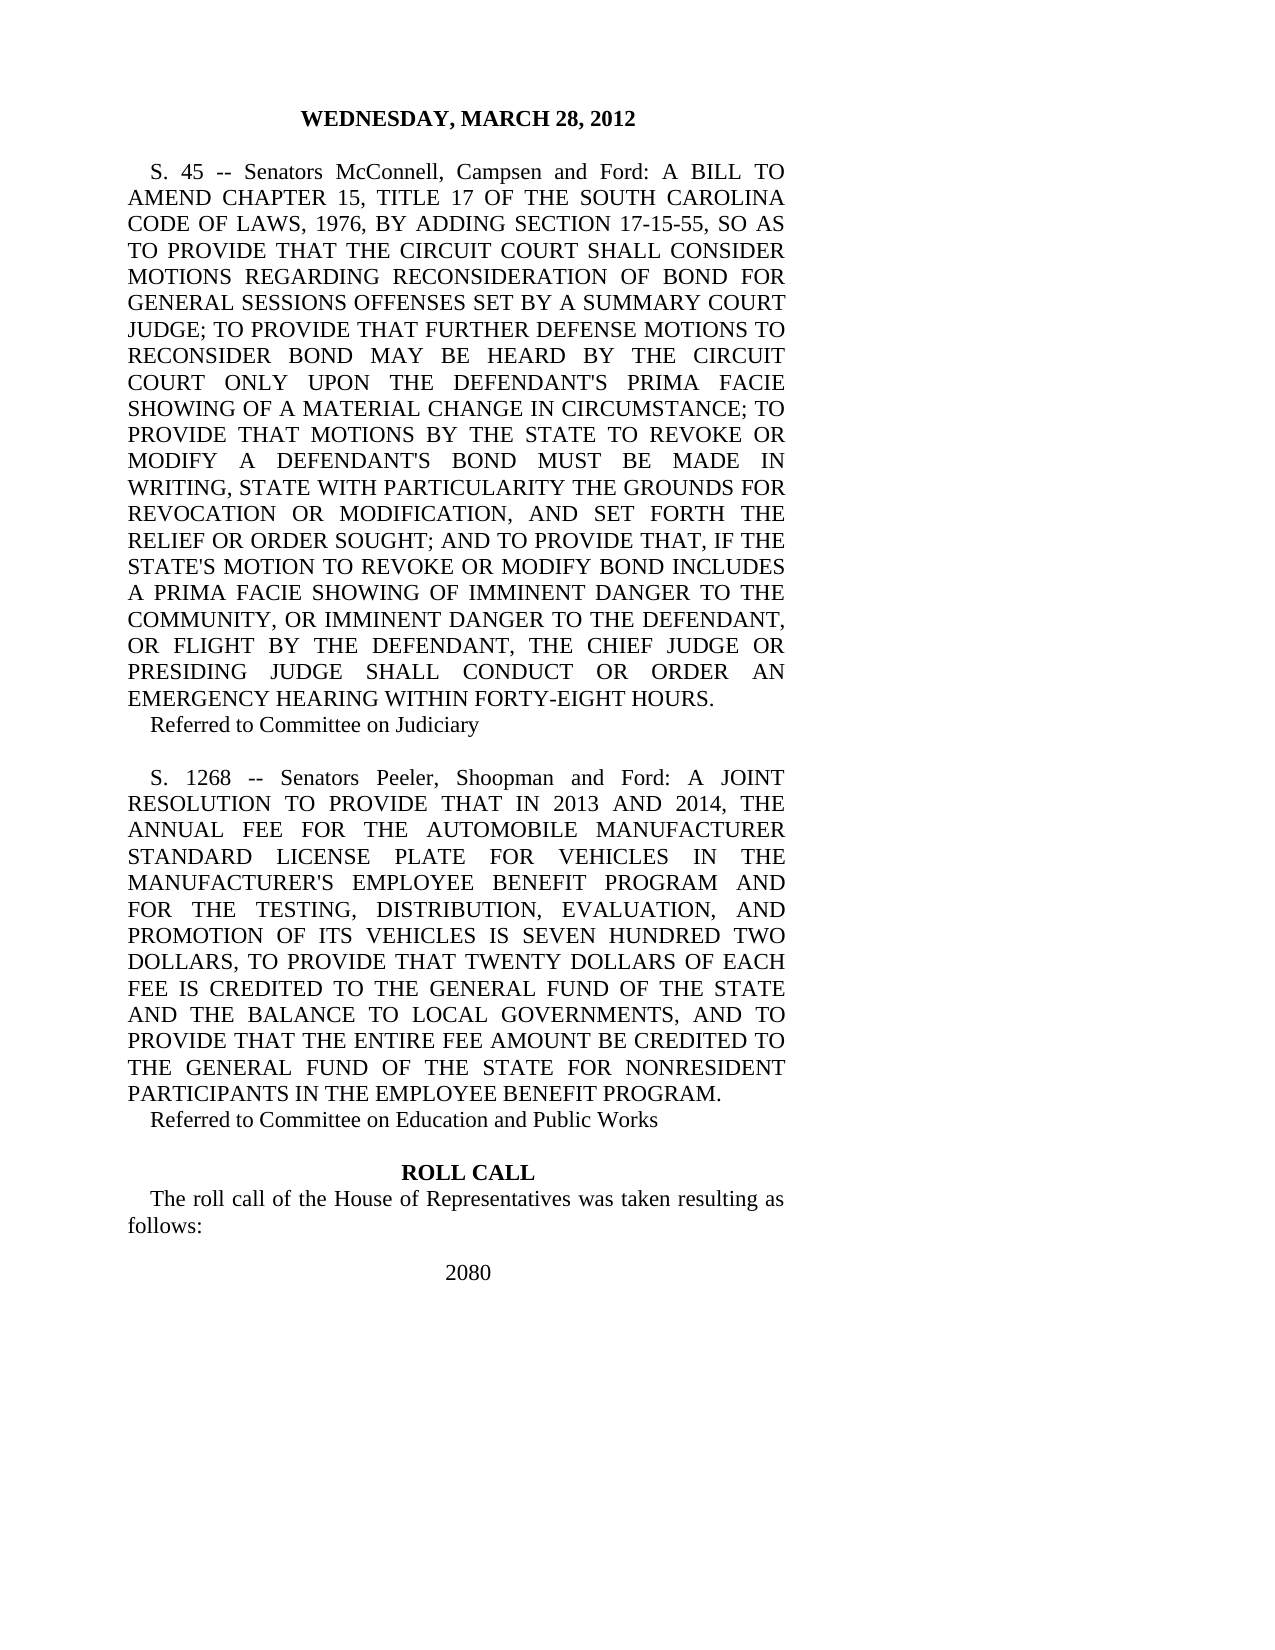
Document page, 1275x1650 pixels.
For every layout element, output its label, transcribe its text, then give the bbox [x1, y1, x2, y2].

text Referred to Committee on Judiciary [127, 711, 786, 737]
text Referred to Committee on Education and Public Works [127, 1106, 786, 1133]
text S. 1268 -- Senators Peeler, Shoopman and Ford: A JOINT RESOLUTION TO PROVIDE THAT IN 2013 AND 2014, THE ANNUAL FEE FOR THE AUTOMOBILE MANUFACTURER STANDARD LICENSE PLATE FOR VEHICLES IN THE MANUFACTURER'S EMPLOYEE BENEFIT PROGRAM AND FOR THE TESTING, DISTRIBUTION, EVALUATION, AND PROMOTION OF ITS VEHICLES IS SEVEN HUNDRED TWO DOLLARS, TO PROVIDE THAT TWENTY DOLLARS OF EACH FEE IS CREDITED TO THE GENERAL FUND OF THE STATE AND THE BALANCE TO LOCAL GOVERNMENTS, AND TO PROVIDE THAT THE ENTIRE FEE AMOUNT BE CREDITED TO THE GENERAL FUND OF THE STATE FOR NONRESIDENT PARTICIPANTS IN THE EMPLOYEE BENEFIT PROGRAM. [127, 764, 786, 1106]
text The roll call of the House of Representatives was taken resulting as follows: [127, 1186, 786, 1238]
text ROLL CALL [127, 1159, 786, 1186]
text S. 45 -- Senators McConnell, Campsen and Ford: A BILL TO AMEND CHAPTER 15, TITLE 17 OF THE SOUTH CAROLINA CODE OF LAWS, 1976, BY ADDING SECTION 17-15-55, SO AS TO PROVIDE THAT THE CIRCUIT COURT SHALL CONSIDER MOTIONS REGARDING RECONSIDERATION OF BOND FOR GENERAL SESSIONS OFFENSES SET BY A SUMMARY COURT JUDGE; TO PROVIDE THAT FURTHER DEFENSE MOTIONS TO RECONSIDER BOND MAY BE HEARD BY THE CIRCUIT COURT ONLY UPON THE DEFENDANT'S PRIMA FACIE SHOWING OF A MATERIAL CHANGE IN CIRCUMSTANCE; TO PROVIDE THAT MOTIONS BY THE STATE TO REVOKE OR MODIFY A DEFENDANT'S BOND MUST BE MADE IN WRITING, STATE WITH PARTICULARITY THE GROUNDS FOR REVOCATION OR MODIFICATION, AND SET FORTH THE RELIEF OR ORDER SOUGHT; AND TO PROVIDE THAT, IF THE STATE'S MOTION TO REVOKE OR MODIFY BOND INCLUDES A PRIMA FACIE SHOWING OF IMMINENT DANGER TO THE COMMUNITY, OR IMMINENT DANGER TO THE DEFENDANT, OR FLIGHT BY THE DEFENDANT, THE CHIEF JUDGE OR PRESIDING JUDGE SHALL CONDUCT OR ORDER AN EMERGENCY HEARING WITHIN FORTY-EIGHT HOURS. [127, 158, 786, 711]
